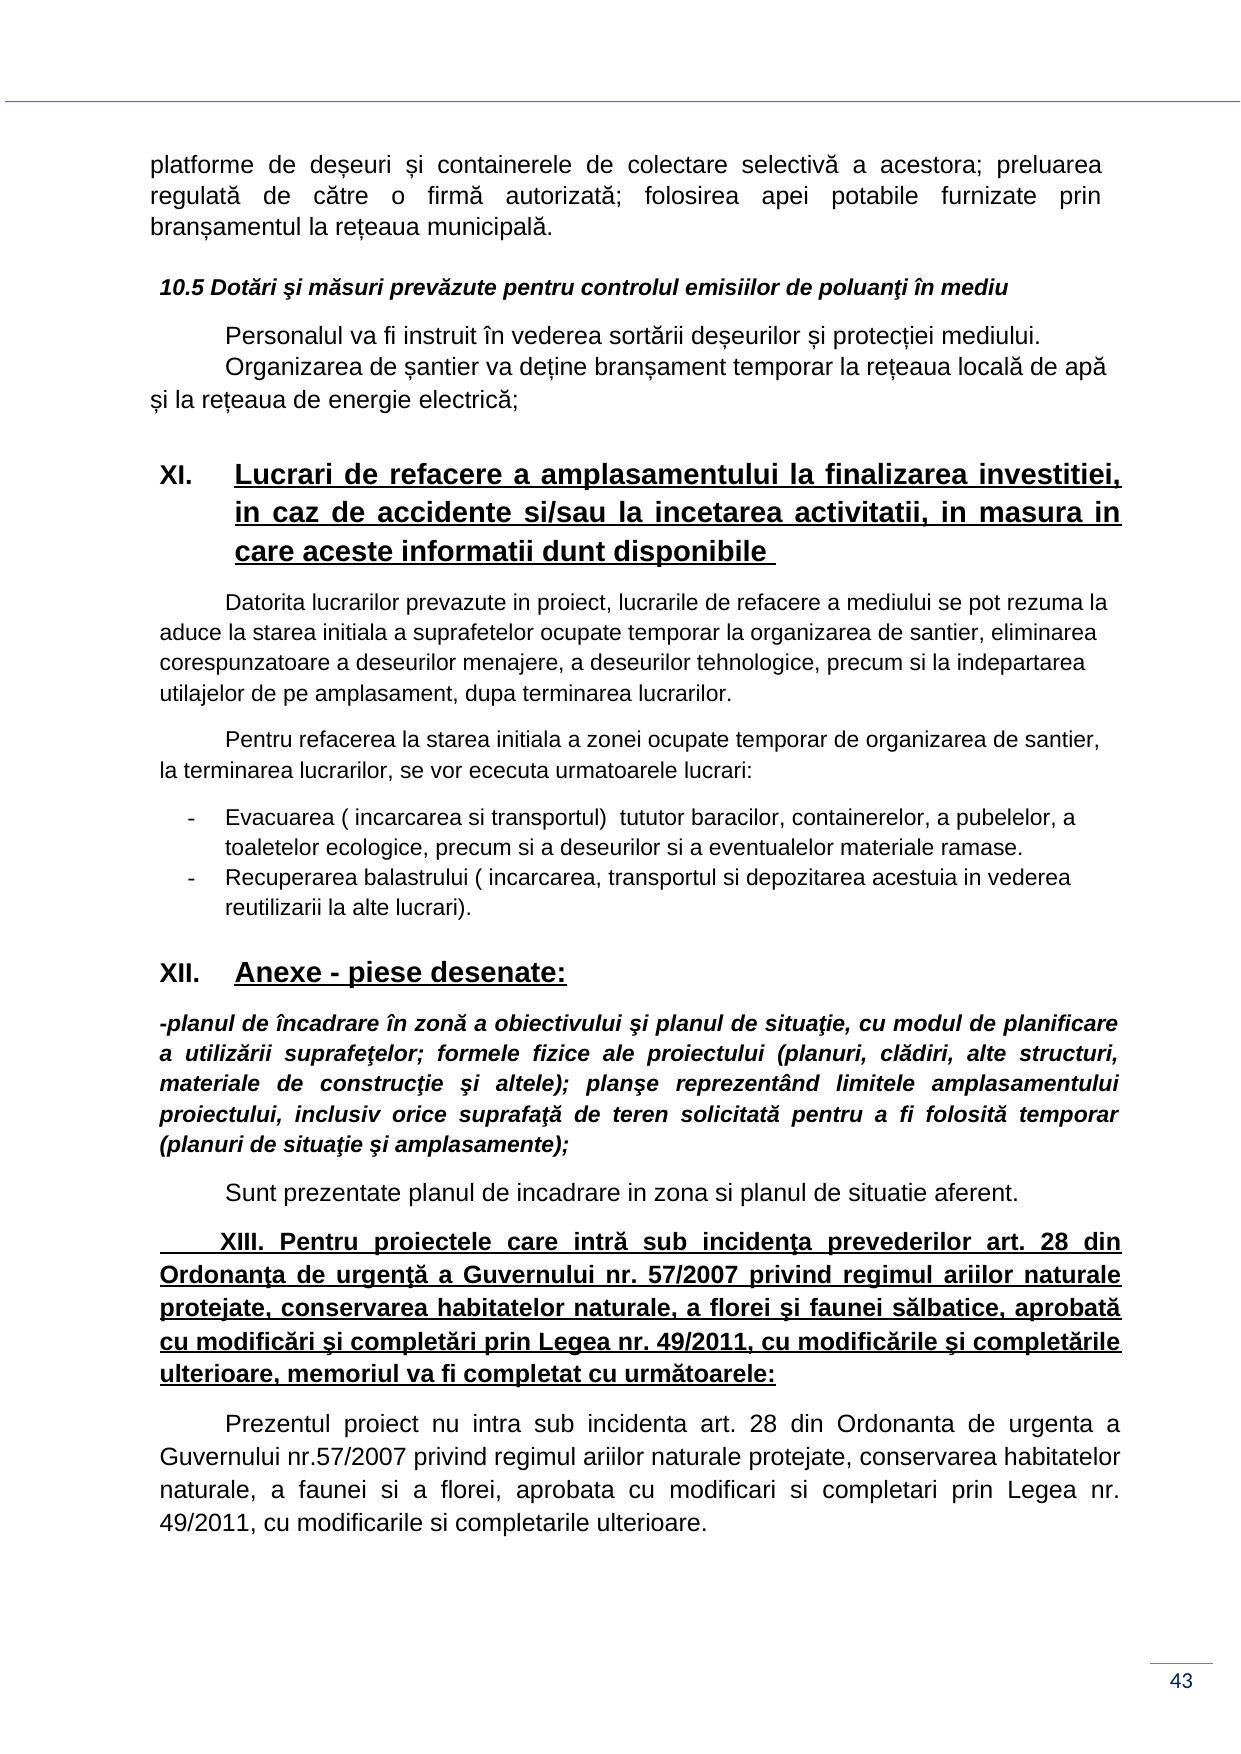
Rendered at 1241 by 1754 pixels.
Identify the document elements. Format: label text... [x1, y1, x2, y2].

text XIII. Pentru proiectele care intră sub incidenţa prevederilor art. 28 din Ordonanţa de urgenţă a Guvernului nr. 57/2007 privind regimul ariilor naturale protejate, conservarea habitatelor naturale, a florei şi faunei sălbatice, aprobată cu modificări şi completări prin Legea nr. 49/2011, cu modificările şi completările ulterioare, memoriul va fi completat cu următoarele: [159, 1352, 1122, 1388]
text -planul de încadrare în zonă a obiectivului şi planul de situaţie, cu modul de planificare a utilizării suprafeţelor; formele fizice ale proiectului (planuri, clădiri, alte structuri, materiale de construcţie şi altele); planşe reprezentând limitele amplasamentului proiectului, inclusiv orice suprafaţă de teren solicitată pentru a fi folosită temporar (planuri de situaţie şi amplasamente); [159, 1010, 1122, 1157]
text Sunt prezentate planul de incadrare in zona si planul de situatie aferent. [159, 1178, 1122, 1206]
text Personalul va fi instruit în vederea sortării deșeurilor și protecției mediului. [150, 321, 1122, 350]
list Evacuarea ( incarcarea si transportul) tututor baracilor, containerelor, a pubelelor, a toaletelor ecologice, precum si a deseurilor si a eventualelor materiale ramase. [187, 803, 1122, 860]
list Lucrari de refacere a amplasamentului la finalizarea investitiei, in caz de accidente si/sau la incetarea activitatii, in masura in care aceste informatii dunt disponibile [159, 457, 1122, 567]
text Datorita lucrarilor prevazute in proiect, lucrarile de refacere a mediului se pot rezuma la aduce la starea initiala a suprafetelor ocupate temporar la organizarea de santier, eliminarea corespunzatoare a deseurilor menajere, a deseurilor tehnologice, precum si la indepartarea utilajelor de pe amplasament, dupa terminarea lucrarilor. [159, 589, 1122, 706]
text XIII. Pentru proiectele care intră sub incidenţa prevederilor art. 28 din Ordonanţa de urgenţă a Guvernului nr. 57/2007 privind regimul ariilor naturale protejate, conservarea habitatelor naturale, a florei şi faunei sălbatice, aprobată cu modificări şi completări prin Legea nr. 49/2011, cu modificările şi completările ulterioare, memoriul va fi completat cu următoarele: [159, 1319, 1122, 1351]
text Organizarea de șantier va deține branșament temporar la rețeaua locală de apă și la rețeaua de energie electrică; [150, 352, 1122, 414]
text 10.5 Dotări şi măsuri prevăzute pentru controlul emisiilor de poluanţi în mediu [159, 274, 1122, 301]
list Recuperarea balastrului ( incarcarea, transportul si depozitarea acestuia in vederea reutilizarii la alte lucrari). [187, 864, 1122, 921]
text Pentru refacerea la starea initiala a zonei ocupate temporar de organizarea de santier, la terminarea lucrarilor, se vor ececuta urmatoarele lucrari: [159, 726, 1122, 783]
text XIII. Pentru proiectele care intră sub incidenţa prevederilor art. 28 din Ordonanţa de urgenţă a Guvernului nr. 57/2007 privind regimul ariilor naturale protejate, conservarea habitatelor naturale, a florei şi faunei sălbatice, aprobată cu modificări şi completări prin Legea nr. 49/2011, cu modificările şi completările ulterioare, memoriul va fi completat cu următoarele: [159, 1286, 1122, 1318]
list Anexe - piese desenate: [159, 955, 1122, 988]
text Prezentul proiect nu intra sub incidenta art. 28 din Ordonanta de urgenta a Guvernului nr.57/2007 privind regimul ariilor naturale protejate, conservarea habitatelor naturale, a faunei si a florei, aprobata cu modificari si completari prin Legea nr. 49/2011, cu modificarile si completarile ulterioare. [159, 1409, 1122, 1537]
text XIII. Pentru proiectele care intră sub incidenţa prevederilor art. 28 din Ordonanţa de urgenţă a Guvernului nr. 57/2007 privind regimul ariilor naturale protejate, conservarea habitatelor naturale, a florei şi faunei sălbatice, aprobată cu modificări şi completări prin Legea nr. 49/2011, cu modificările şi completările ulterioare, memoriul va fi completat cu următoarele: [159, 1253, 1122, 1285]
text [150, 150, 1102, 241]
text XIII. Pentru proiectele care intră sub incidenţa prevederilor art. 28 din Ordonanţa de urgenţă a Guvernului nr. 57/2007 privind regimul ariilor naturale protejate, conservarea habitatelor naturale, a florei şi faunei sălbatice, aprobată cu modificări şi completări prin Legea nr. 49/2011, cu modificările şi completările ulterioare, memoriul va fi completat cu următoarele: [159, 1227, 1122, 1252]
